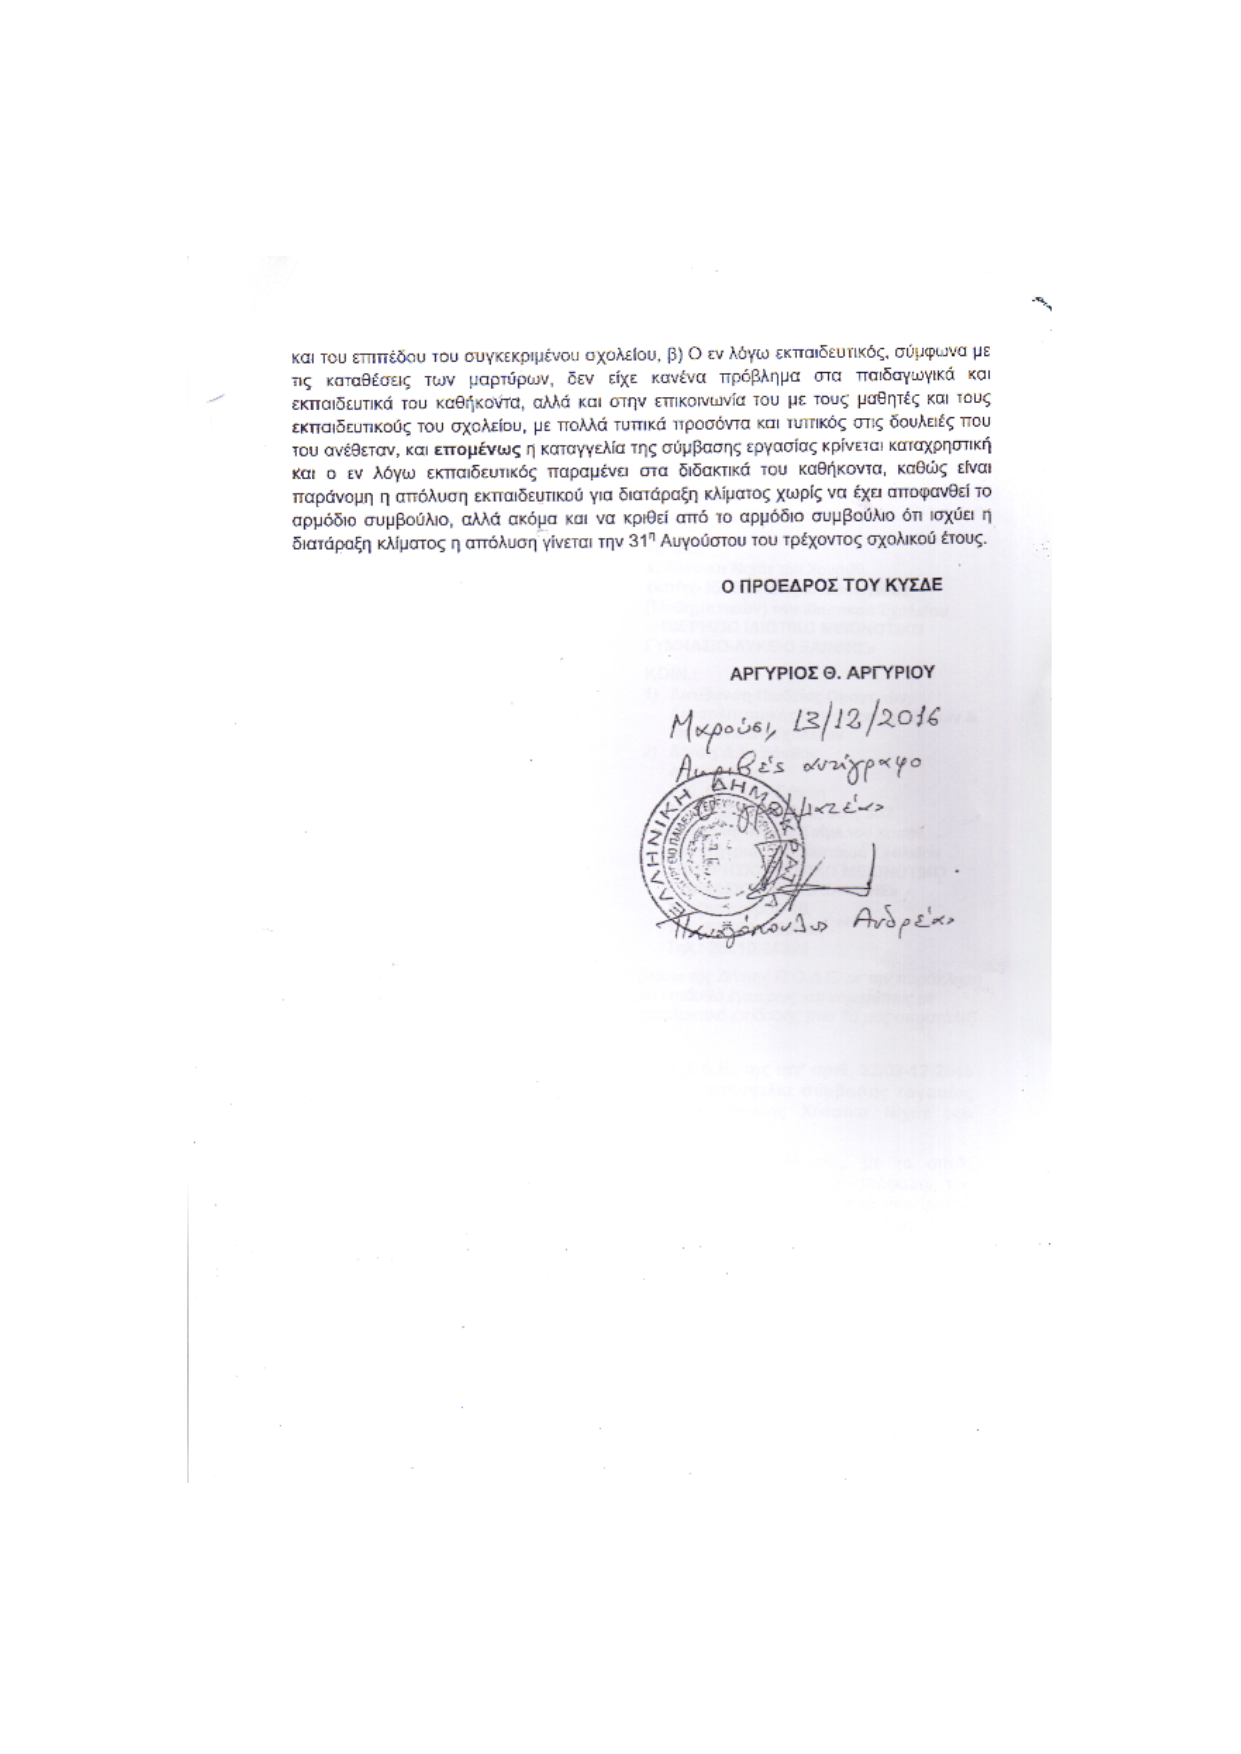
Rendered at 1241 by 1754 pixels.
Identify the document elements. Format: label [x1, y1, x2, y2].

picture [187, 256, 1052, 1483]
